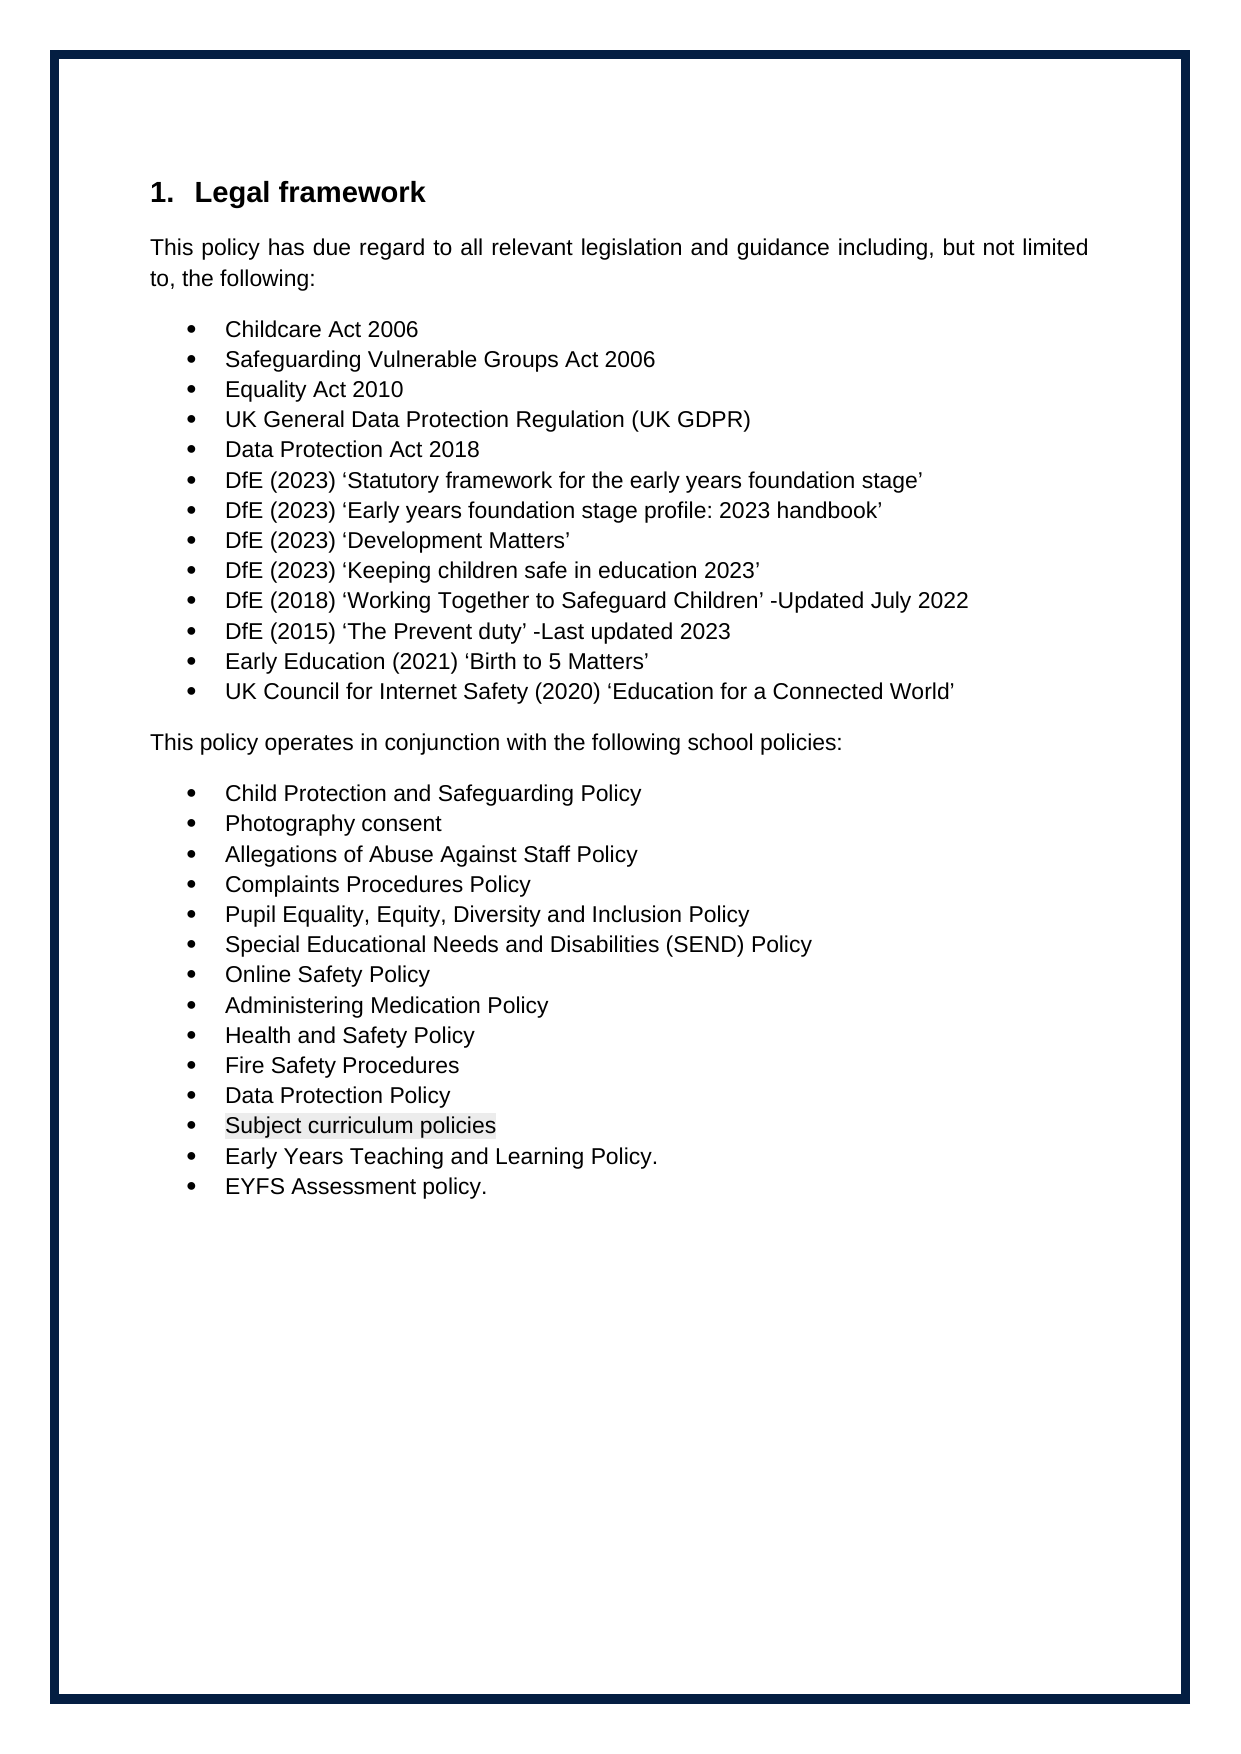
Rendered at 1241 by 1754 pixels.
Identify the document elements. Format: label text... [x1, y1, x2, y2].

list UK Council for Internet Safety (2020) ‘Education for a Connected World’ [187, 678, 1090, 704]
list Early Years Teaching and Learning Policy. [187, 1143, 1090, 1169]
list Allegations of Abuse Against Staff Policy [187, 841, 1090, 867]
list Pupil Equality, Equity, Diversity and Inclusion Policy [187, 901, 1090, 927]
list Equality Act 2010 [187, 376, 1090, 402]
list Early Education (2021) ‘Birth to 5 Matters’ [187, 648, 1090, 674]
list Fire Safety Procedures [187, 1052, 1090, 1078]
list DfE (2023) ‘Statutory framework for the early years foundation stage’ [187, 467, 1090, 493]
list UK General Data Protection Regulation (UK GDPR) [187, 406, 1090, 433]
list Photography consent [187, 810, 1090, 837]
list Complaints Procedures Policy [187, 871, 1090, 897]
list Administering Medication Policy [187, 992, 1090, 1018]
text This policy operates in conjunction with the following school policies: [150, 729, 1090, 756]
list Health and Safety Policy [187, 1022, 1090, 1048]
list DfE (2023) ‘Early years foundation stage profile: 2023 handbook’ [187, 497, 1090, 523]
list Data Protection Policy [187, 1082, 1090, 1109]
list Childcare Act 2006 [187, 316, 1090, 342]
subtitle Legal framework [150, 175, 1090, 208]
list Online Safety Policy [187, 961, 1090, 988]
list DfE (2023) ‘Development Matters’ [187, 527, 1090, 553]
list DfE (2023) ‘Keeping children safe in education 2023’ [187, 557, 1090, 584]
list DfE (2018) ‘Working Together to Safeguard Children’ -Updated July 2022 [187, 587, 1090, 614]
list DfE (2015) ‘The Prevent duty’ -Last updated 2023 [187, 618, 1090, 644]
list Data Protection Act 2018 [187, 436, 1090, 463]
list Child Protection and Safeguarding Policy [187, 780, 1090, 807]
list EYFS Assessment policy. [187, 1173, 1090, 1199]
list Safeguarding Vulnerable Groups Act 2006 [187, 346, 1090, 372]
text This policy has due regard to all relevant legislation and guidance including, but not limited to, the following: [150, 234, 1090, 291]
list Special Educational Needs and Disabilities (SEND) Policy [187, 931, 1090, 958]
list Subject curriculum policies [187, 1112, 1090, 1139]
